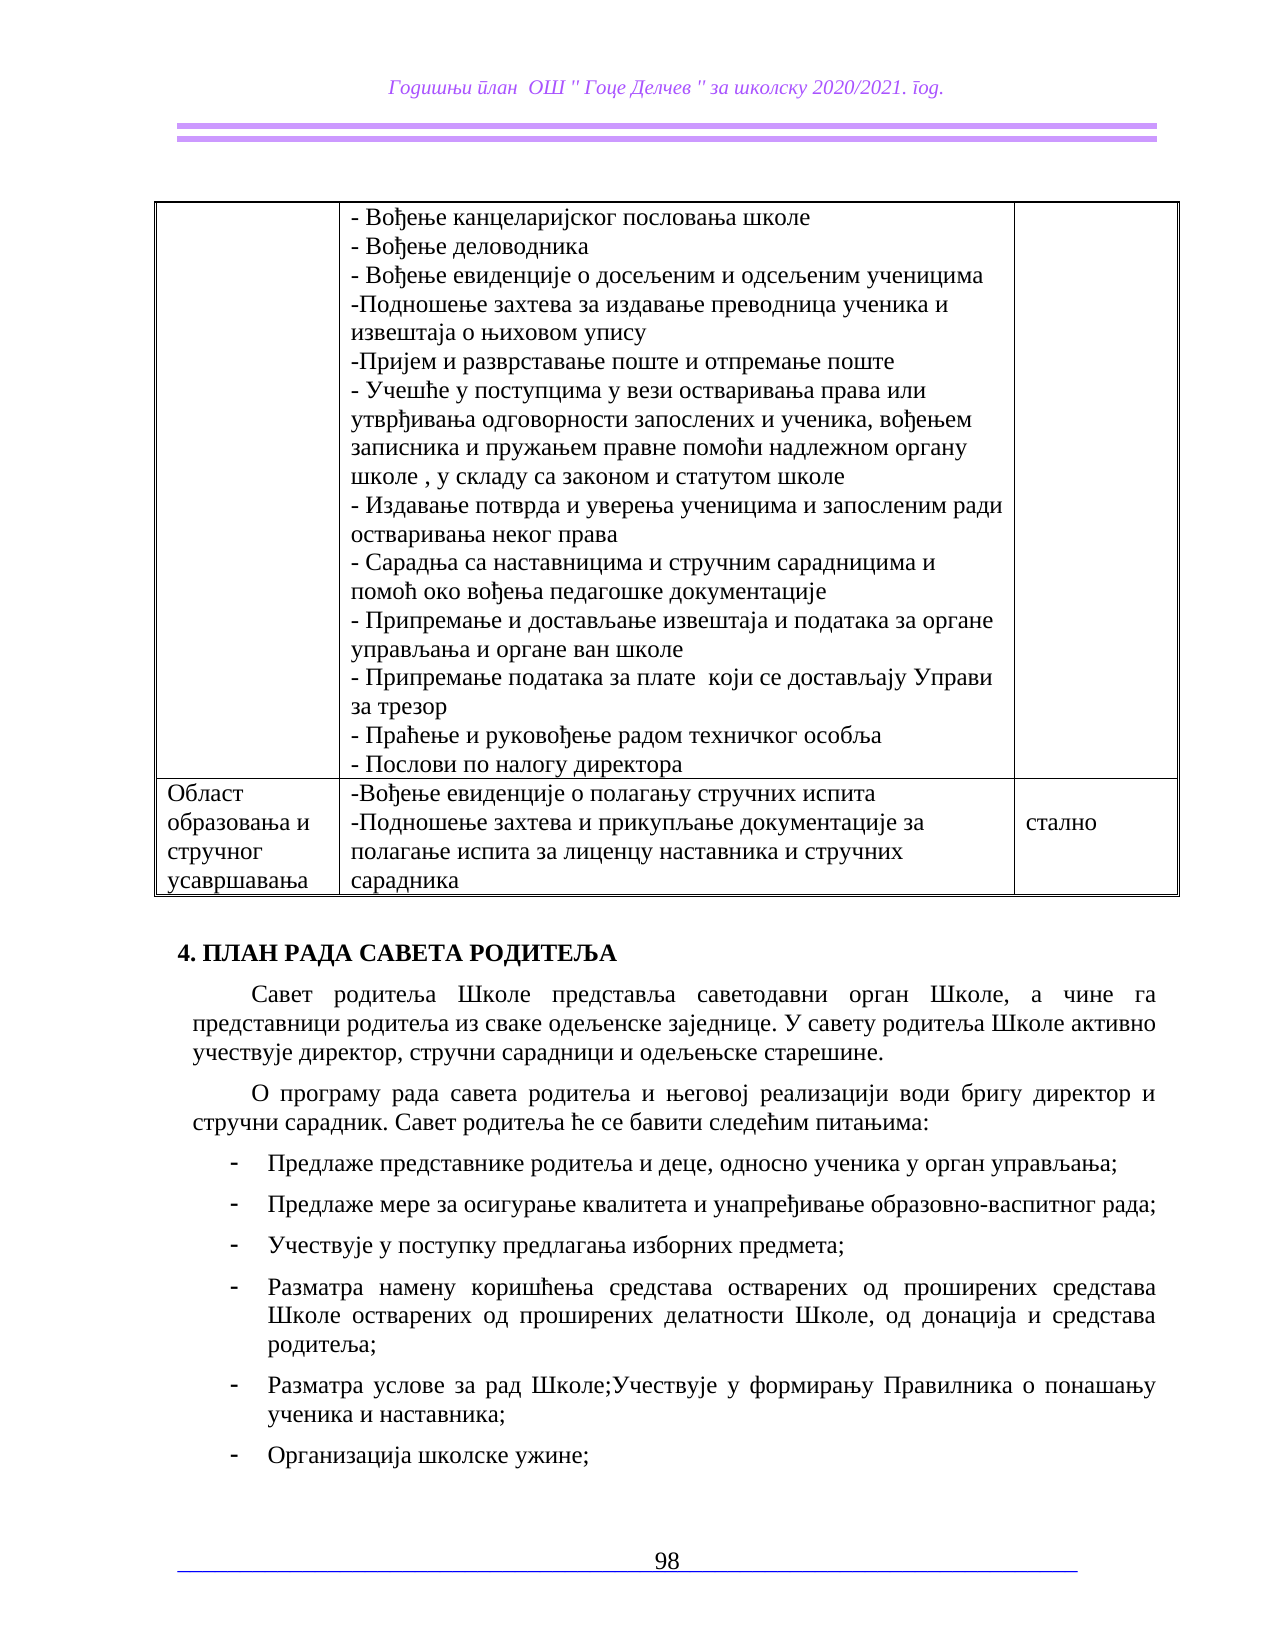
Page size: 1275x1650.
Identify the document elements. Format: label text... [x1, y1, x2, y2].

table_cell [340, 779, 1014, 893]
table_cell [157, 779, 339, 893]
list Разматра услове за рад Школе;Учествује у формирању Правилника о понашању ученика и наставника; [230, 1370, 1157, 1428]
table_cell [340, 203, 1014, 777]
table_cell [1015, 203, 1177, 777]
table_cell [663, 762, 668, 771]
list Предлаже мере за осигурање квалитета и унапређивање образовно-васпитног рада; [230, 1189, 1157, 1218]
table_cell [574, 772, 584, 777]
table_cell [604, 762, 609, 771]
list Организација школске ужине; [230, 1440, 1157, 1469]
list Предлаже представнике родитеља и деце, односно ученика у орган управљања; [230, 1148, 1157, 1177]
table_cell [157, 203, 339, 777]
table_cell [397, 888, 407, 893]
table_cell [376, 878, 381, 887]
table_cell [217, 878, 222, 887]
text Савет родитеља Школе представља саветодавни орган Школе, а чине га представници родитеља из сваке одељенске заједнице. У савету родитеља Школе активно учествује директор, стручни сарадници и одељењске старешине. [192, 979, 1157, 1065]
text 4. ПЛАН РАДА САВЕТА РОДИТЕЉА [177, 938, 1157, 967]
list Учествује у поступку предлагања изборних предмета; [230, 1230, 1157, 1259]
list Разматра намену коришћења средстава остварених од проширених средстава Школе остварених од проширених делатности Школе, од донација и средстава родитеља; [230, 1272, 1157, 1358]
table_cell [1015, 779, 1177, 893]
text О програму рада савета родитеља и његовој реализацији води бригу директор и стручни сарадник. Савет родитеља ће се бавити следећим питањима: [192, 1078, 1157, 1135]
